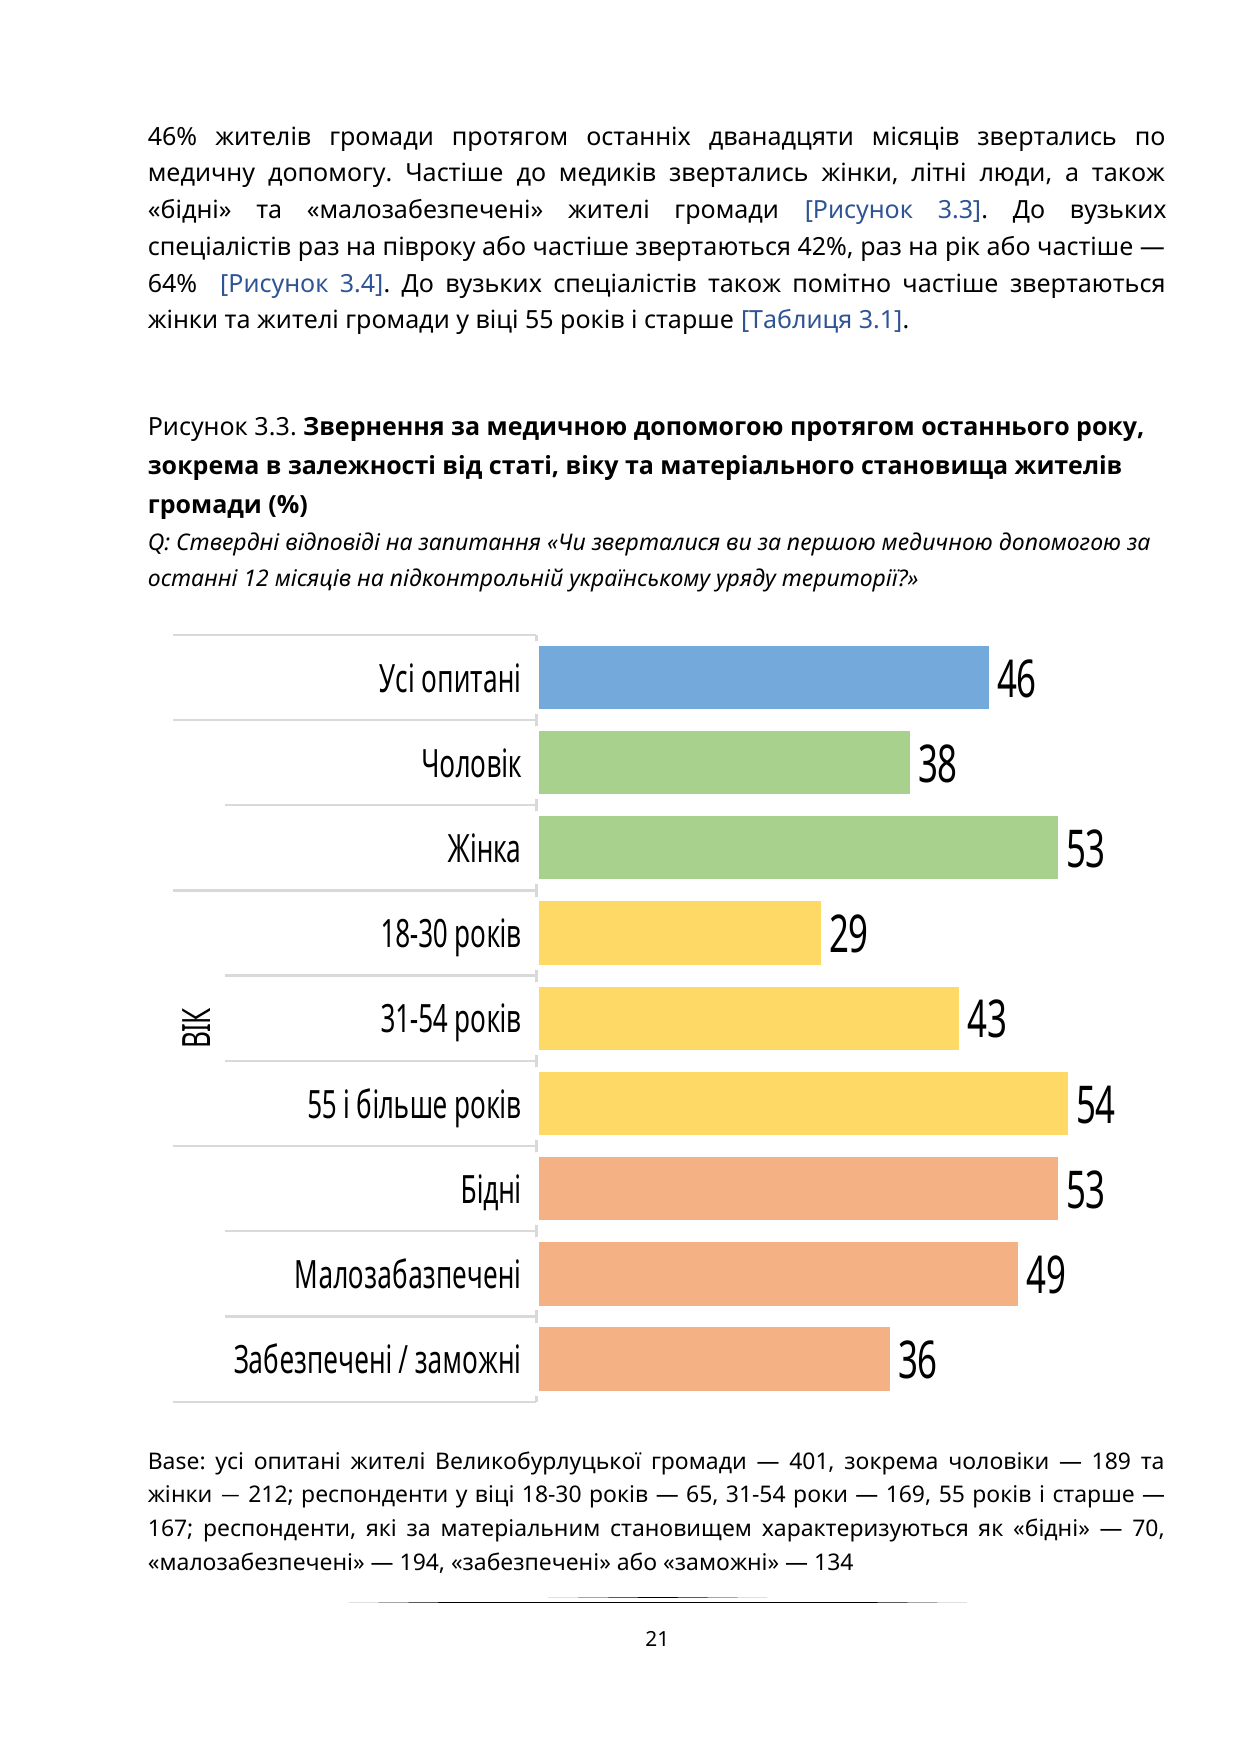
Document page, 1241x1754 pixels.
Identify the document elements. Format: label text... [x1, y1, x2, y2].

text Base: усі опитані жителі Великобурлуцької громади — 401, зокрема чоловіки — 189 та жінки — 212; респонденти у віці 18-30 років — 65, 31-54 роки — 169, 55 років і старше — 167; респонденти, які за матеріальним становищем характеризуються як «бідні» — 70, «малозабезпечені» — 194, «забезпечені» або «заможні» — 134 [148, 1444, 1167, 1577]
text Q: Ствердні відповіді на запитання «Чи зверталися ви за першою медичною допомогою за останні 12 місяців на підконтрольній українському уряду території?» [148, 526, 1167, 593]
text Рисунок 3.3. Звернення за медичною допомогою протягом останнього року, зокрема в залежності від статі, віку та матеріального становища жителів громади (%) [148, 409, 1167, 521]
text 46% жителів громади протягом останніх дванадцяти місяців звертались по медичну допомогу. Частіше до медиків звертались жінки, літні люди, а також «бідні» та «малозабезпечені» жителі громади [Рисунок 3.3]. До вузьких спеціалістів раз на півроку або частіше звертаються 42%, раз на рік або частіше — 64% [Рисунок 3.4]. До вузьких спеціалістів також помітно частіше звертаються жінки та жителі громади у віці 55 років і старше [Таблиця 3.1]. [148, 118, 1167, 336]
